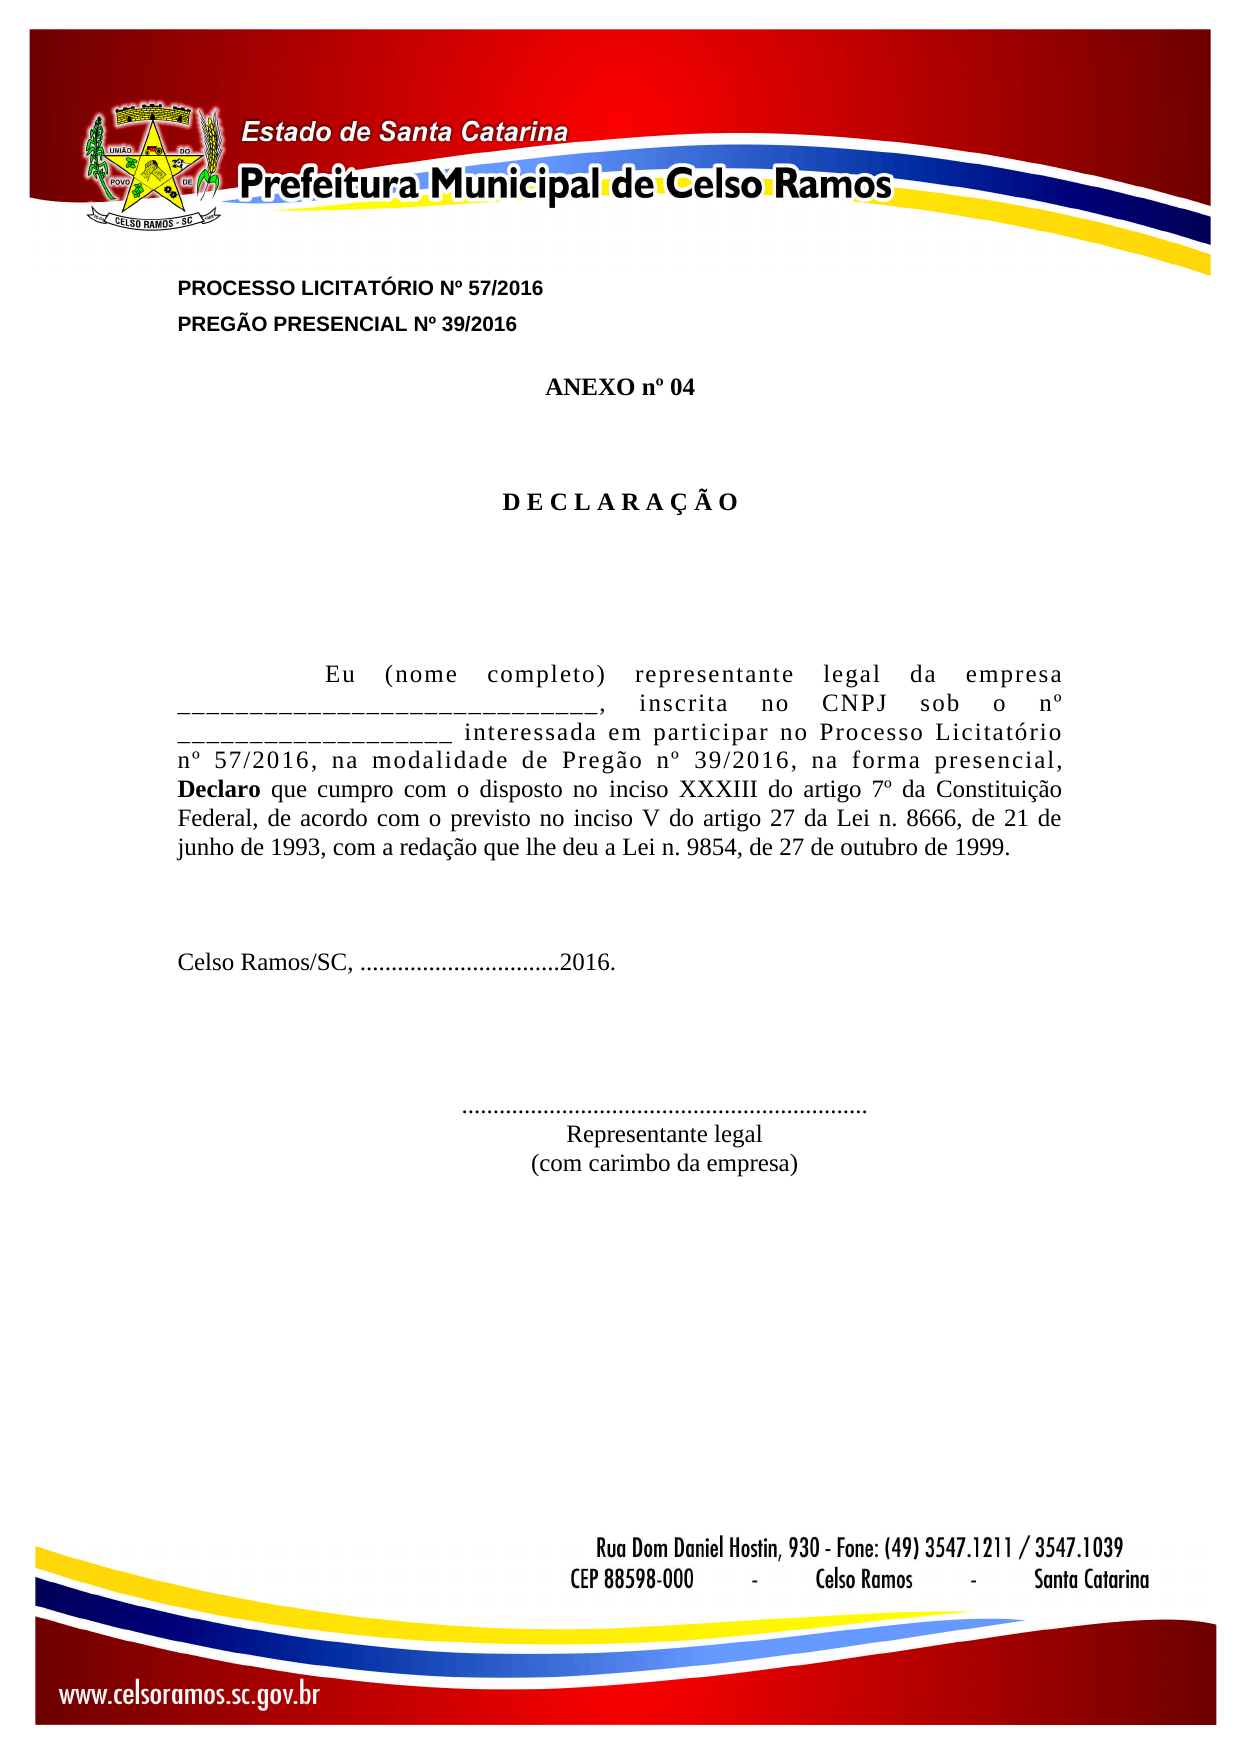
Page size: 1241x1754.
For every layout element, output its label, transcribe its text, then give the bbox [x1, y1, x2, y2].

text PROCESSO LICITATÓRIO Nº 57/2016 [177, 276, 1063, 300]
text Celso Ramos/SC, ................................2016. [177, 947, 1063, 976]
subtitle D E C L A R A Ç Ã O [177, 487, 1063, 516]
text PREGÃO PRESENCIAL Nº 39/2016 [177, 312, 1063, 336]
text ................................................................. [266, 1091, 1063, 1119]
text Representante legal [266, 1119, 1063, 1148]
picture [35, 1535, 1217, 1725]
text (com carimbo da empresa) [266, 1148, 1063, 1177]
subtitle ANEXO nº 04 [177, 372, 1063, 401]
text Eu (nome completo) representante legal da empresa _____________________________, inscrita no CNPJ sob o nº ___________________ interessada em participar no Processo Licitatório nº 57/2016, na modalidade de Pregão nº 39/2016, na forma presencial, Declaro que cumpro com o disposto no inciso XXXIII do artigo 7º da Constituição Federal, de acordo com o previsto no inciso V do artigo 27 da Lei n. 8666, de 21 de junho de 1993, com a redação que lhe deu a Lei n. 9854, de 27 de outubro de 1999. [177, 659, 1063, 861]
picture [29, 29, 1211, 276]
